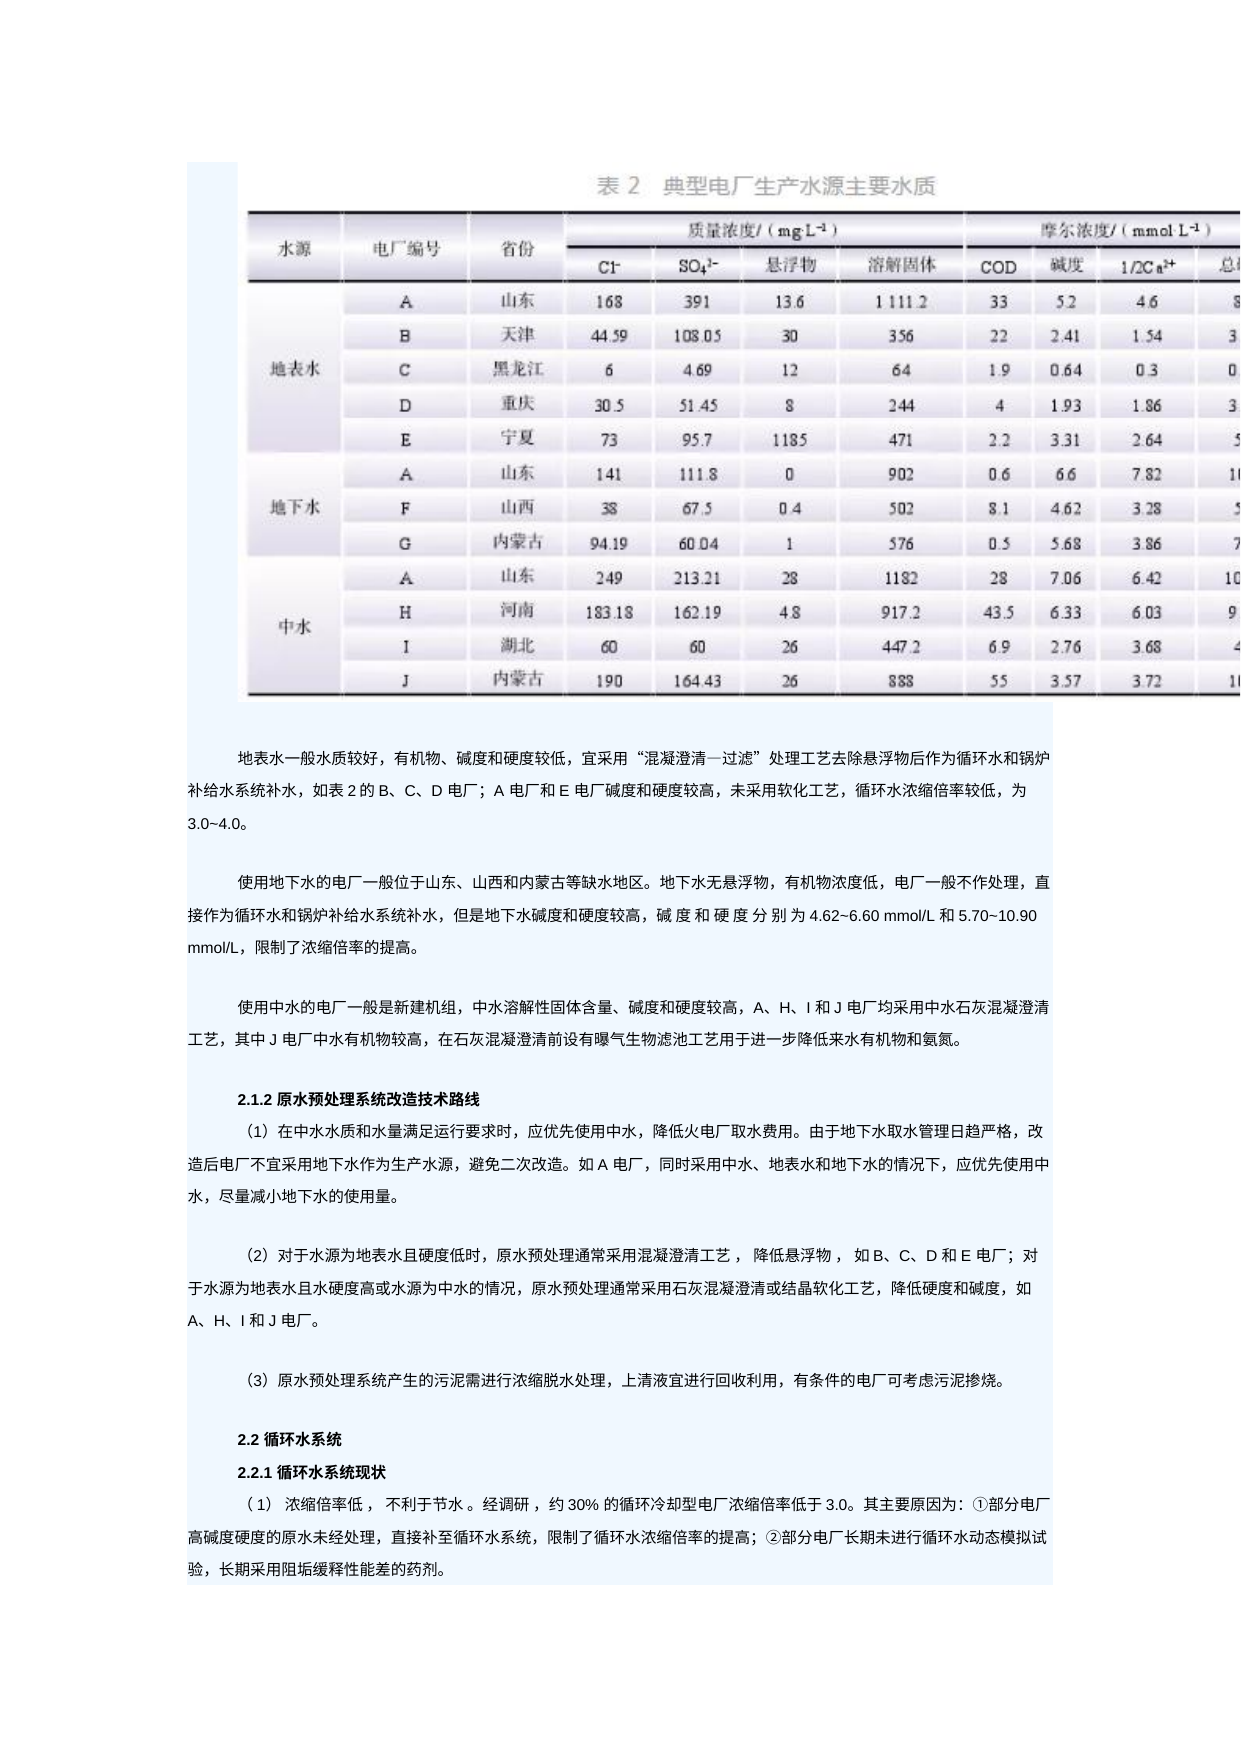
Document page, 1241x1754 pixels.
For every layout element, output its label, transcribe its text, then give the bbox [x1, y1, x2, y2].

text 2.2 循环水系统 [187, 1423, 1053, 1455]
text （3）原水预处理系统产生的污泥需进行浓缩脱水处理，上清液宜进行回收利用，有条件的电厂可考虑污泥掺烧。 [187, 1363, 1053, 1396]
text （ 1） 浓缩倍率低 ， 不利于节水 。经调研 ，约 30% 的循环冷却型电厂浓缩倍率低于 3.0。其主要原因为：①部分电厂高碱度硬度的原水未经处理，直接补至循环水系统，限制了循环水浓缩倍率的提高；②部分电厂长期未进行循环水动态模拟试验，长期采用阻垢缓释性能差的药剂。 [187, 1488, 1053, 1585]
picture [237, 162, 1241, 702]
text 地表水一般水质较好，有机物、碱度和硬度较低，宜采用“混凝澄清—过滤”处理工艺去除悬浮物后作为循环水和锅炉补给水系统补水，如表 2的 B、C、D 电厂；A 电厂和 E 电厂碱度和硬度较高，未采用软化工艺，循环水浓缩倍率较低，为3.0~4.0。 [187, 741, 1053, 839]
text （2）对于水源为地表水且硬度低时，原水预处理通常采用混凝澄清工艺 ， 降低悬浮物 ， 如B、C、D 和 E 电厂；对于水源为地表水且水硬度高或水源为中水的情况，原水预处理通常采用石灰混凝澄清或结晶软化工艺，降低硬度和碱度，如 A、H、I 和 J 电厂。 [187, 1239, 1053, 1336]
text （1）在中水水质和水量满足运行要求时，应优先使用中水，降低火电厂取水费用。由于地下水取水管理日趋严格，改造后电厂不宜采用地下水作为生产水源，避免二次改造。如 A 电厂，同时采用中水、地表水和地下水的情况下，应优先使用中水，尽量减小地下水的使用量。 [187, 1114, 1053, 1212]
text 2.1.2 原水预处理系统改造技术路线 [187, 1082, 1053, 1114]
text 2.2.1 循环水系统现状 [187, 1455, 1053, 1488]
text 使用中水的电厂一般是新建机组，中水溶解性固体含量、碱度和硬度较高，A、H、I 和 J 电厂均采用中水石灰混凝澄清工艺，其中 J 电厂中水有机物较高，在石灰混凝澄清前设有曝气生物滤池工艺用于进一步降低来水有机物和氨氮。 [187, 990, 1053, 1055]
text 使用地下水的电厂一般位于山东、山西和内蒙古等缺水地区。地下水无悬浮物，有机物浓度低，电厂一般不作处理，直接作为循环水和锅炉补给水系统补水，但是地下水碱度和硬度较高，碱 度 和 硬 度 分 别 为 4.62~6.60 mmol/L 和 5.70~10.90 mmol/L，限制了浓缩倍率的提高。 [187, 866, 1053, 963]
